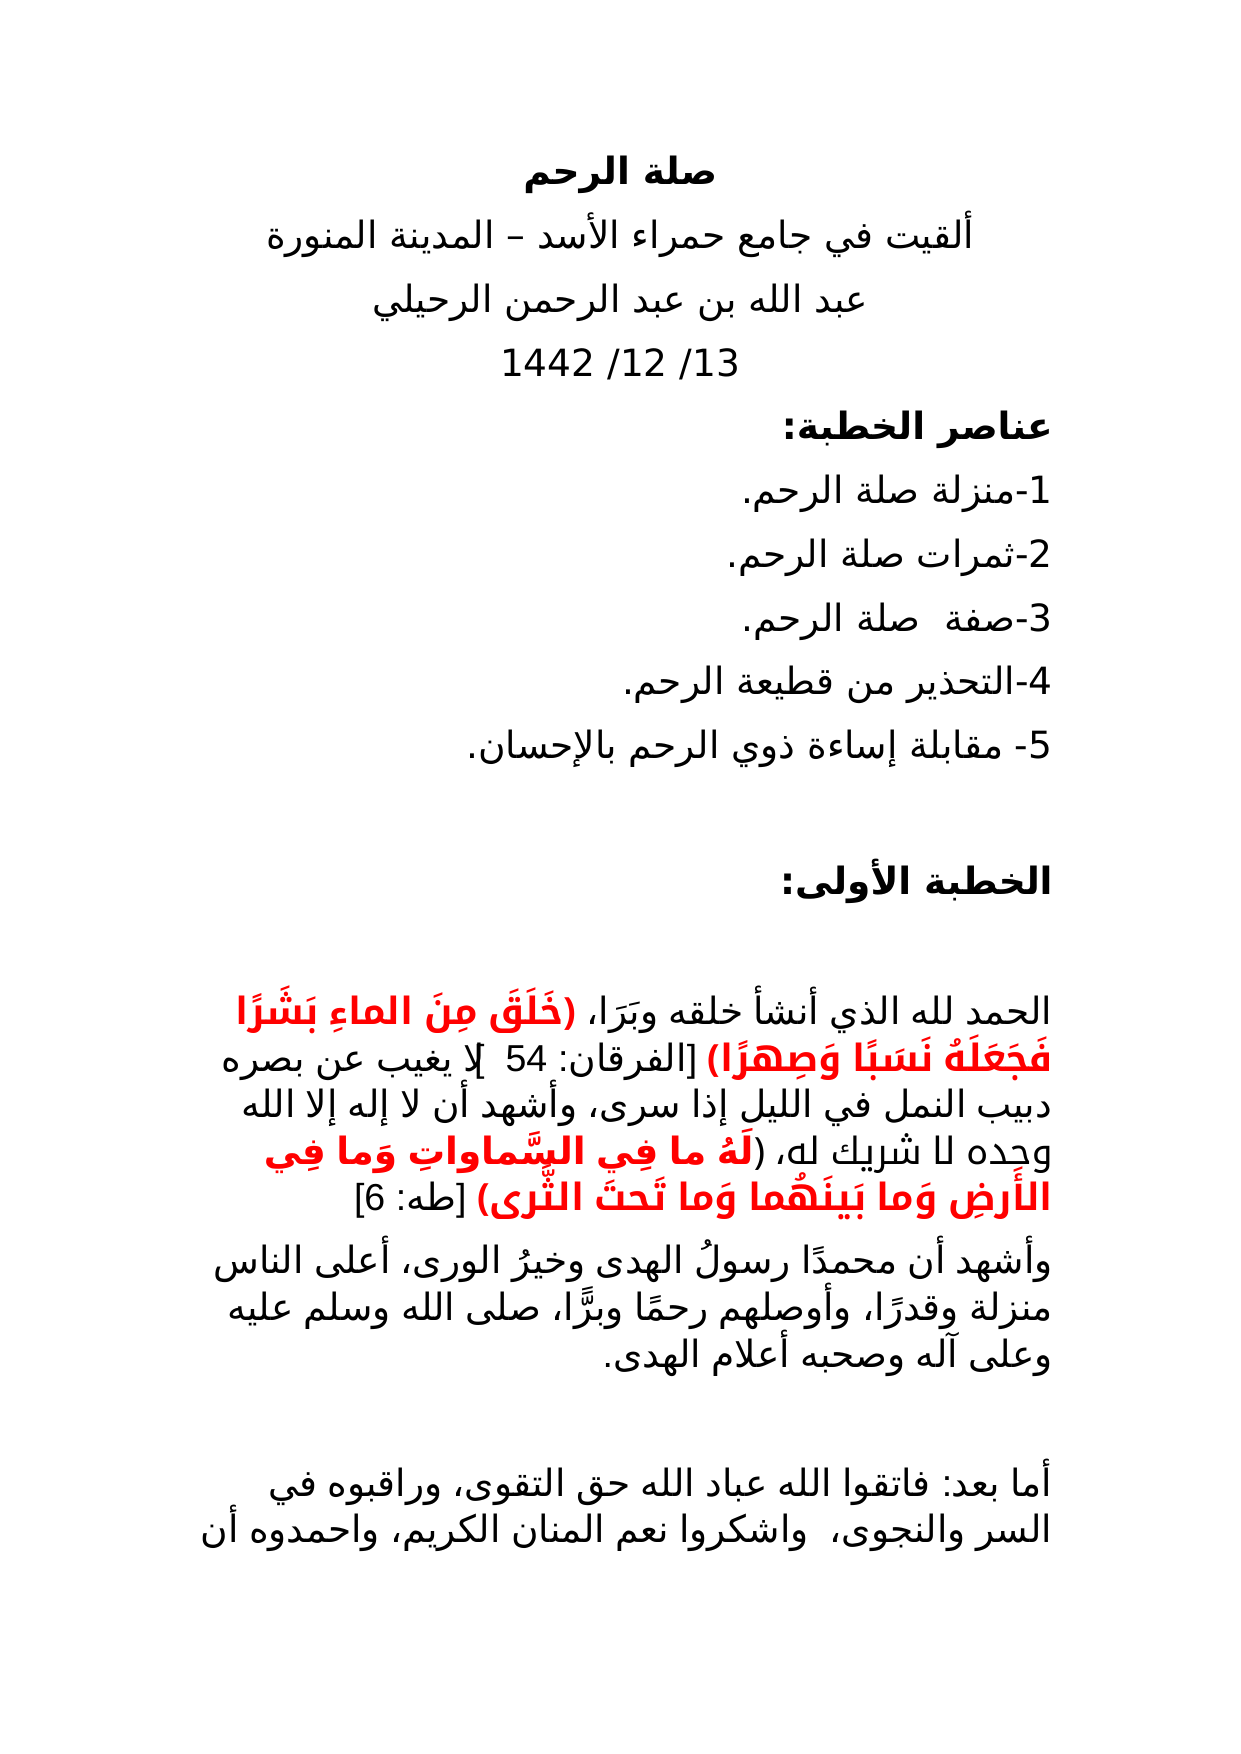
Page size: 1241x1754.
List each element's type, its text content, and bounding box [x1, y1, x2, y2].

text وأشهد أن محمدًا رسولُ الهدى وخيرُ الورى، أعلى الناس منزلة وقدرًا، وأوصلهم رحمًا وبرًّا، صلى الله وسلم عليه وعلى آله وصحبه أعلام الهدى. [187, 1239, 1053, 1375]
text 4-التحذير من قطيعة الرحم. [187, 660, 1053, 704]
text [187, 1461, 1053, 1551]
text ألقيت في جامع حمراء الأسد – المدينة المنورة [187, 214, 1053, 257]
text الخطبة الأولى: [187, 859, 1053, 903]
text 3-صفة صلة الرحم. [187, 596, 1053, 640]
text الحمد لله الذي أنشأ خلقه وبَرَا، ﴿خَلَقَ مِنَ الماءِ بَشَرًا فَجَعَلَهُ نَسَبًا وَصِهرًا﴾ [الفرقان: 54] لا يغيب عن بصره دبيب النمل في الليل إذا سرى، وأشهد أن لا إله إلا الله وحده لا شريك له، ﴿لَهُ ما فِي السَّماواتِ وَما فِي الأَرضِ وَما بَينَهُما وَما تَحتَ الثَّرى﴾ [طه: 6] [187, 989, 1053, 1218]
text 5- مقابلة إساءة ذوي الرحم بالإحسان. [187, 724, 1053, 767]
text عناصر الخطبة: [187, 405, 1053, 449]
text صلة الرحم [187, 150, 1053, 194]
text عبد الله بن عبد الرحمن الرحيلي [187, 277, 1053, 321]
text 1-منزلة صلة الرحم. [187, 469, 1053, 512]
text 13/ 12/ 1442 [187, 341, 1053, 385]
text 2-ثمرات صلة الرحم. [187, 532, 1053, 576]
